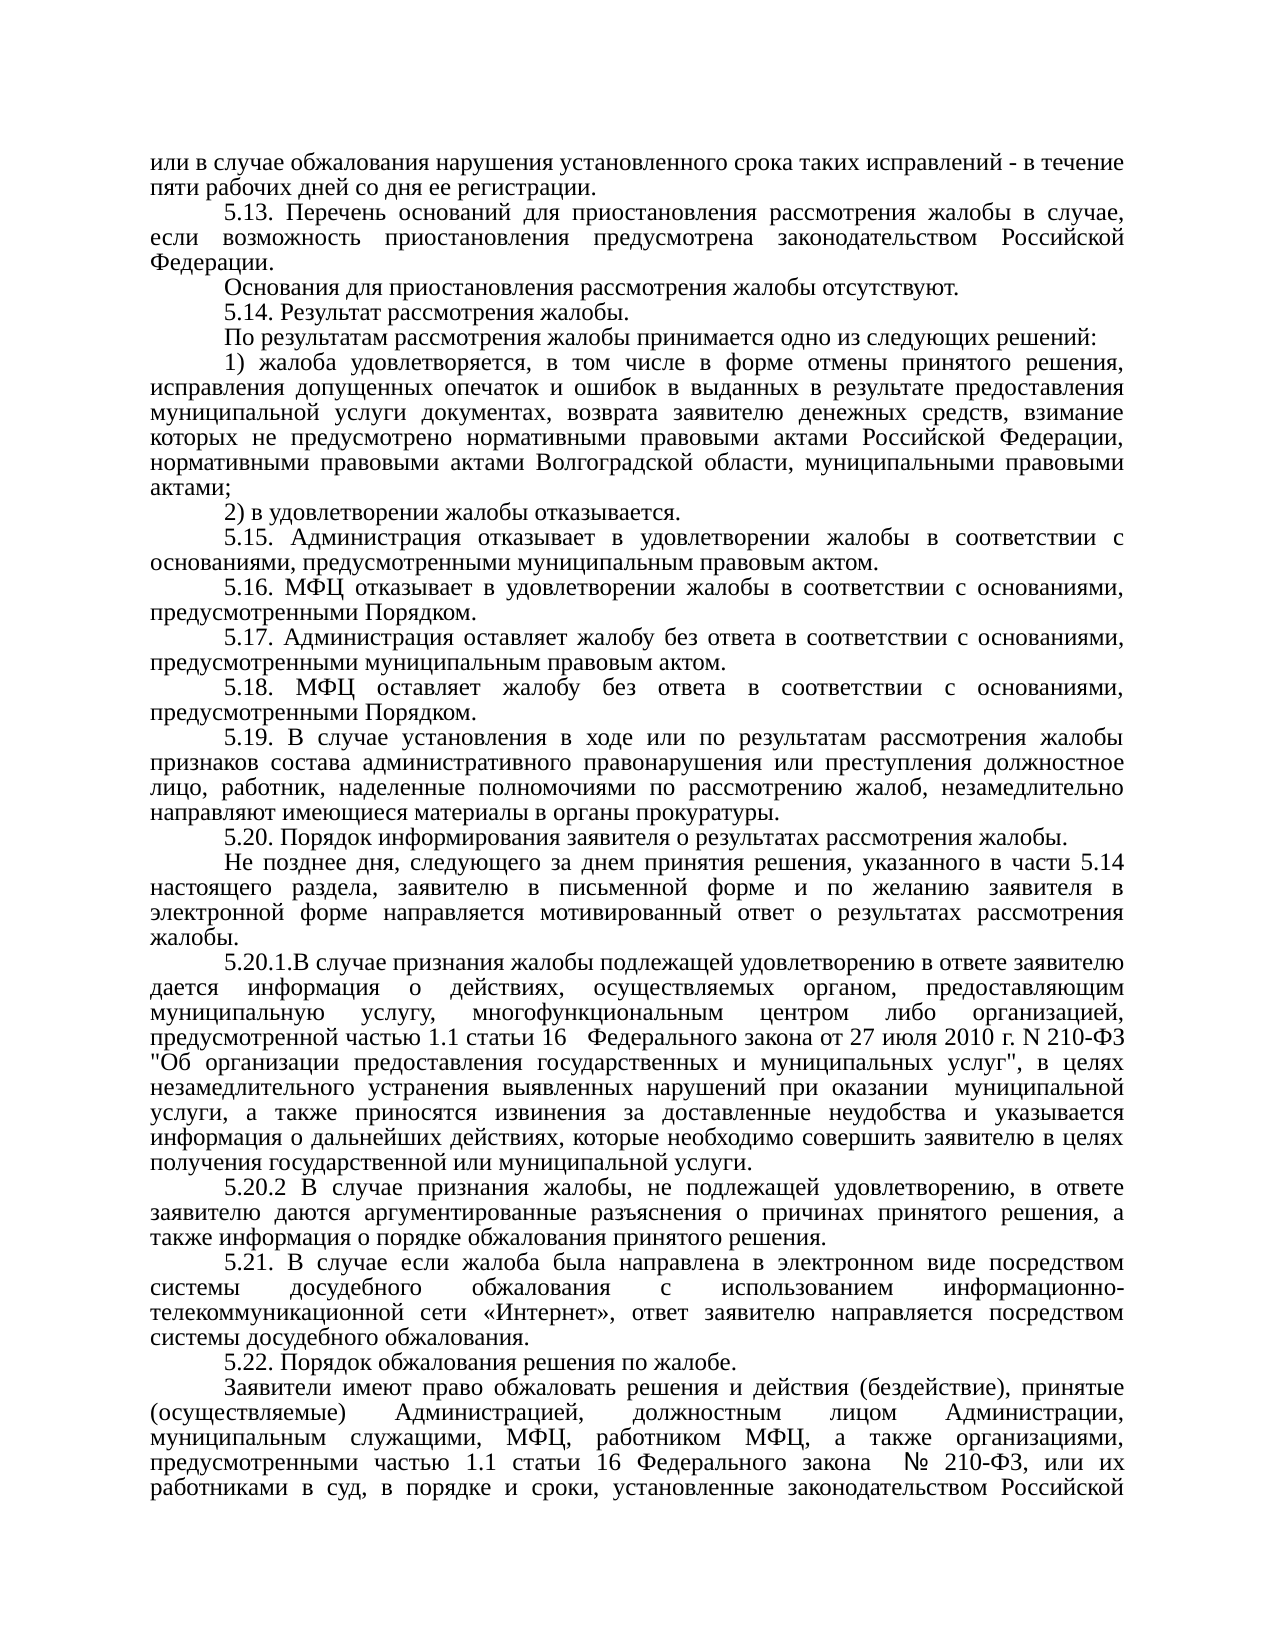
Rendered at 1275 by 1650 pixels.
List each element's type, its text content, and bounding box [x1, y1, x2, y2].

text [150, 150, 1125, 200]
text 5.13. Перечень оснований для приостановления рассмотрения жалобы в случае, если возможность приостановления предусмотрена законодательством Российской Федерации. [150, 200, 1125, 275]
text 5.18. МФЦ оставляет жалобу без ответа в соответствии с основаниями, предусмотренными Порядком. [150, 675, 1125, 725]
text 5.17. Администрация оставляет жалобу без ответа в соответствии с основаниями, предусмотренными муниципальным правовым актом. [150, 625, 1125, 675]
text 5.14. Результат рассмотрения жалобы. [150, 300, 1125, 325]
text 5.22. Порядок обжалования решения по жалобе. [150, 1350, 1125, 1375]
text Основания для приостановления рассмотрения жалобы отсутствуют. [150, 275, 1125, 300]
text 5.15. Администрация отказывает в удовлетворении жалобы в соответствии с основаниями, предусмотренными муниципальным правовым актом. [150, 525, 1125, 575]
text Не позднее дня, следующего за днем принятия решения, указанного в части 5.14 настоящего раздела, заявителю в письменной форме и по желанию заявителя в электронной форме направляется мотивированный ответ о результатах рассмотрения жалобы. [150, 850, 1125, 950]
text 5.20.2 В случае признания жалобы, не подлежащей удовлетворению, в ответе заявителю даются аргументированные разъяснения о причинах принятого решения, а также информация о порядке обжалования принятого решения. [150, 1175, 1125, 1250]
text 5.21. В случае если жалоба была направлена в электронном виде посредством системы досудебного обжалования с использованием информационно-телекоммуникационной сети «Интернет», ответ заявителю направляется посредством системы досудебного обжалования. [150, 1250, 1125, 1350]
text 5.20. Порядок информирования заявителя о результатах рассмотрения жалобы. [150, 825, 1125, 850]
text 5.16. МФЦ отказывает в удовлетворении жалобы в соответствии с основаниями, предусмотренными Порядком. [150, 575, 1125, 625]
text 2) в удовлетворении жалобы отказывается. [150, 500, 1125, 525]
text По результатам рассмотрения жалобы принимается одно из следующих решений: [150, 325, 1125, 350]
text 5.20.1.В случае признания жалобы подлежащей удовлетворению в ответе заявителю дается информация о действиях, осуществляемых органом, предоставляющим муниципальную услугу, многофункциональным центром либо организацией, предусмотренной частью 1.1 статьи 16 Федерального закона от 27 июля 2010 г. N 210-ФЗ "Об организации предоставления государственных и муниципальных услуг", в целях незамедлительного устранения выявленных нарушений при оказании муниципальной услуги, а также приносятся извинения за доставленные неудобства и указывается информация о дальнейших действиях, которые необходимо совершить заявителю в целях получения государственной или муниципальной услуги. [150, 950, 1125, 1175]
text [150, 1375, 1125, 1500]
text 1) жалоба удовлетворяется, в том числе в форме отмены принятого решения, исправления допущенных опечаток и ошибок в выданных в результате предоставления муниципальной услуги документах, возврата заявителю денежных средств, взимание которых не предусмотрено нормативными правовыми актами Российской Федерации, нормативными правовыми актами Волгоградской области, муниципальными правовыми актами; [150, 350, 1125, 500]
text 5.19. В случае установления в ходе или по результатам рассмотрения жалобы признаков состава административного правонарушения или преступления должностное лицо, работник, наделенные полномочиями по рассмотрению жалоб, незамедлительно направляют имеющиеся материалы в органы прокуратуры. [150, 725, 1125, 825]
